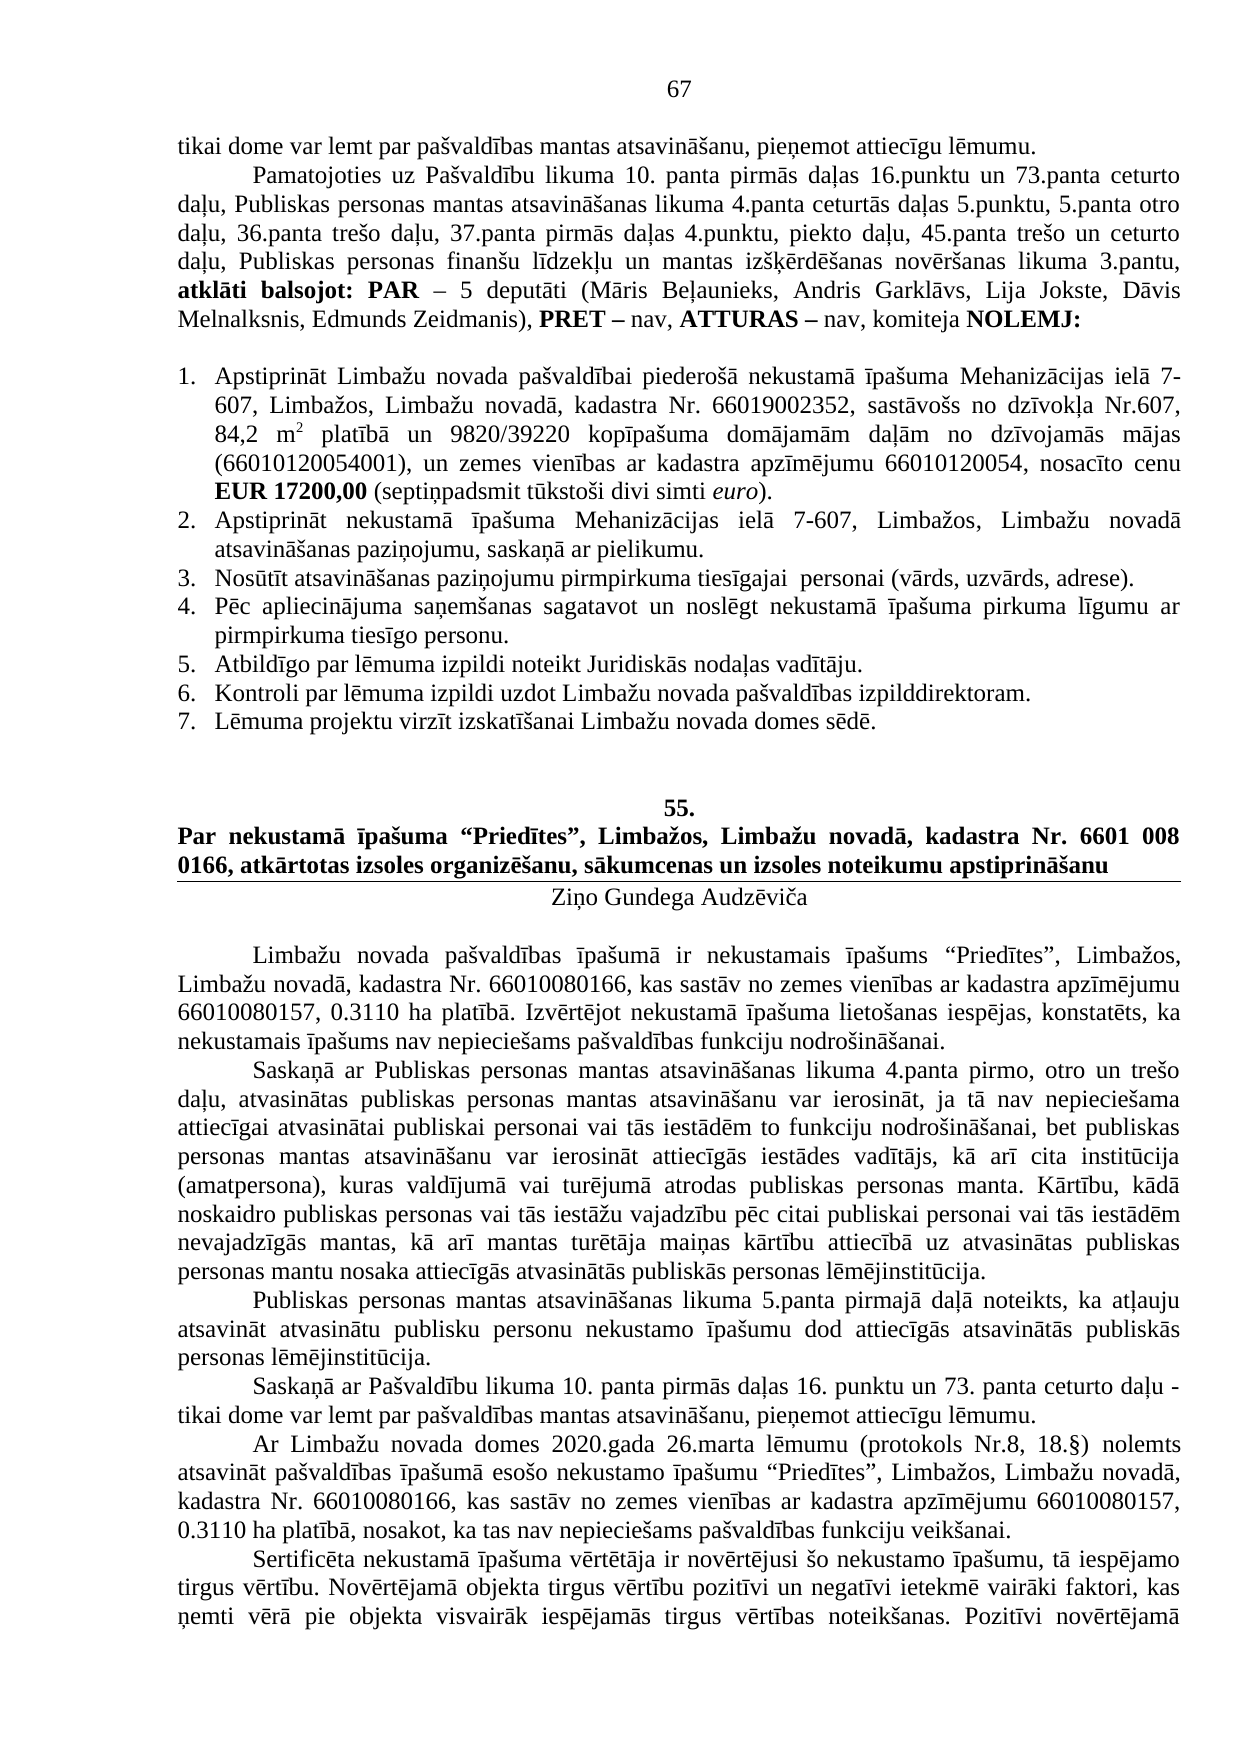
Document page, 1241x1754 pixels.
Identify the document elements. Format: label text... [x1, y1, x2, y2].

list Nosūtīt atsavināšanas paziņojumu pirmpirkuma tiesīgajai personai (vārds, uzvārds, adrese). [177, 563, 1181, 591]
list Apstiprināt Limbažu novada pašvaldībai piederošā nekustamā īpašuma Mehanizācijas ielā 7-607, Limbažos, Limbažu novadā, kadastra Nr. 66019002352, sastāvošs no dzīvokļa Nr.607, 84,2 m2 platībā un 9820/39220 kopīpašuma domājamām daļām no dzīvojamās mājas (66010120054001), un zemes vienības ar kadastra apzīmējumu 66010120054, nosacīto cenu 17200,00 (septiņpadsmit tūkstoši divi simti euro). [177, 361, 1181, 505]
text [177, 131, 1181, 160]
list Kontroli par lēmuma izpildi uzdot Limbažu novada pašvaldības izpilddirektoram. [177, 678, 1181, 706]
list Lēmuma projektu virzīt izskatīšanai Limbažu novada domes sēdē. [177, 706, 1181, 735]
text Publiskas personas mantas atsavināšanas likuma 5.panta pirmajā daļā noteikts, ka atļauju atsavināt atvasinātu publisku personu nekustamo īpašumu dod attiecīgās atsavinātās publiskās personas lēmējinstitūcija. [177, 1285, 1181, 1371]
text Pamatojoties uz Pašvaldību likuma 10. panta pirmās daļas 16.punktu un 73.panta ceturto daļu, Publiskas personas mantas atsavināšanas likuma 4.panta ceturtās daļas 5.punktu, 5.panta otro daļu, 36.panta trešo daļu, 37.panta pirmās daļas 4.punktu, piekto daļu, 45.panta trešo un ceturto daļu, Publiskas personas finanšu līdzekļu un mantas izšķērdēšanas novēršanas likuma 3.pantu, atklāti balsojot: PAR – 5 deputāti (Māris Beļaunieks, Andris Garklāvs, Lija Jokste, Dāvis Melnalksnis, Edmunds Zeidmanis), PRET – nav, ATTURAS – nav, komiteja NOLEMJ: [177, 160, 1181, 333]
list Apstiprināt nekustamā īpašuma Mehanizācijas ielā 7-607, Limbažos, Limbažu novadā atsavināšanas paziņojumu, saskaņā ar pielikumu. [177, 505, 1181, 563]
text 55. [177, 793, 1181, 821]
list Pēc apliecinājuma saņemšanas sagatavot un noslēgt nekustamā īpašuma pirkuma līgumu ar pirmpirkuma tiesīgo personu. [177, 591, 1181, 649]
text Ziņo Gundega Audzēviča [177, 882, 1181, 911]
list Atbildīgo par lēmuma izpildi noteikt Juridiskās nodaļas vadītāju. [177, 649, 1181, 678]
text Par nekustamā īpašuma “Priedītes”, Limbažos, Limbažu novadā, kadastra Nr. 6601 008 0166, atkārtotas izsoles organizēšanu, sākumcenas un izsoles noteikumu apstiprināšanu [177, 821, 1181, 881]
text Saskaņā ar Publiskas personas mantas atsavināšanas likuma 4.panta pirmo, otro un trešo daļu, atvasinātas publiskas personas mantas atsavināšanu var ierosināt, ja tā nav nepieciešama attiecīgai atvasinātai publiskai personai vai tās iestādēm to funkciju nodrošināšanai, bet publiskas personas mantas atsavināšanu var ierosināt attiecīgās iestādes vadītājs, kā arī cita institūcija (amatpersona), kuras valdījumā vai turējumā atrodas publiskas personas manta. Kārtību, kādā noskaidro publiskas personas vai tās iestāžu vajadzību pēc citai publiskai personai vai tās iestādēm nevajadzīgās mantas, kā arī mantas turētāja maiņas kārtību attiecībā uz atvasinātas publiskas personas mantu nosaka attiecīgās atvasinātās publiskās personas lēmējinstitūcija. [177, 1055, 1181, 1285]
text Ar Limbažu novada domes 2020.gada 26.marta lēmumu (protokols Nr.8, 18.§) nolemts atsavināt pašvaldības īpašumā esošo nekustamo īpašumu “Priedītes”, Limbažos, Limbažu novadā, kadastra Nr. 66010080166, kas sastāv no zemes vienības ar kadastra apzīmējumu 66010080157, 0.3110 ha platībā, nosakot, ka tas nav nepieciešams pašvaldības funkciju veikšanai. [177, 1429, 1181, 1544]
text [177, 1544, 1181, 1630]
text Limbažu novada pašvaldības īpašumā ir nekustamais īpašums “Priedītes”, Limbažos, Limbažu novadā, kadastra Nr. 66010080166, kas sastāv no zemes vienības ar kadastra apzīmējumu 66010080157, 0.3110 ha platībā. Izvērtējot nekustamā īpašuma lietošanas iespējas, konstatēts, ka nekustamais īpašums nav nepieciešams pašvaldības funkciju nodrošināšanai. [177, 940, 1181, 1055]
